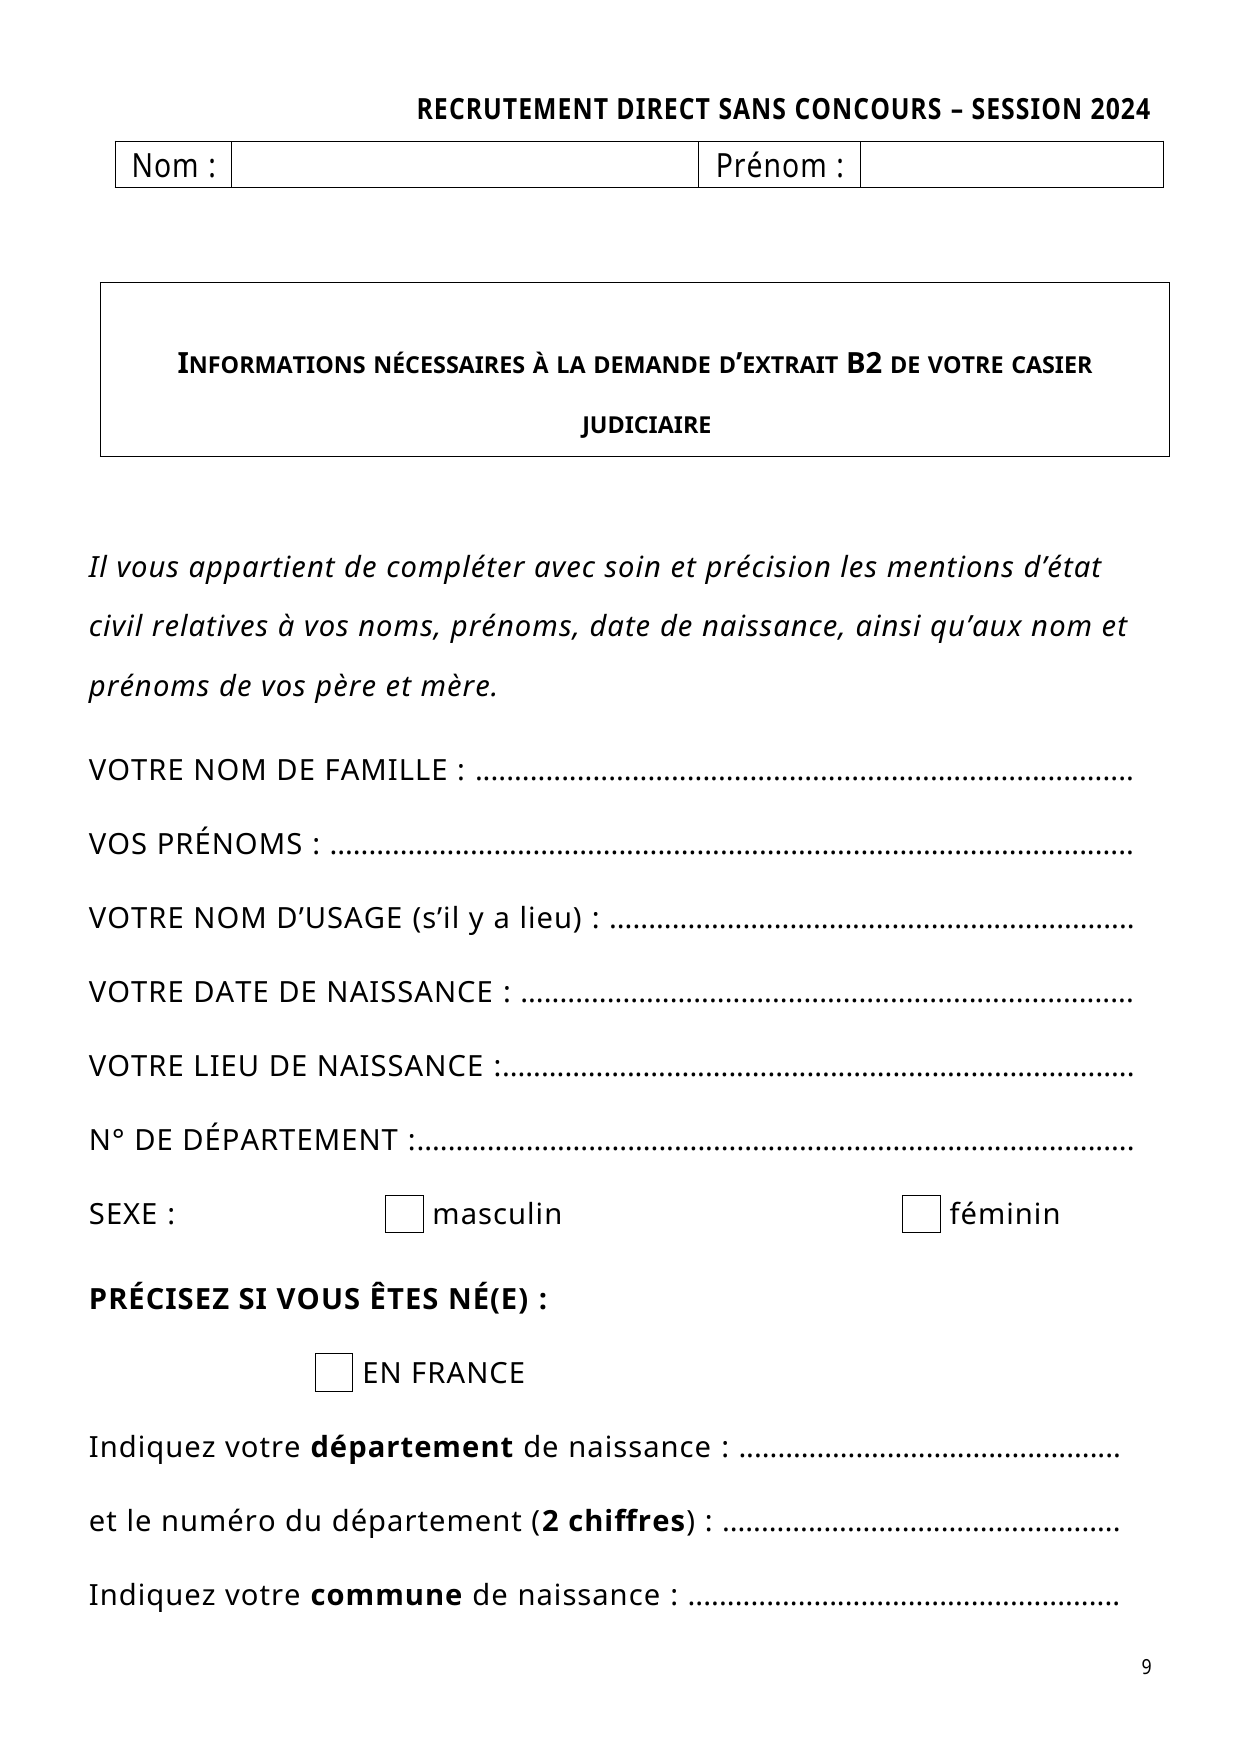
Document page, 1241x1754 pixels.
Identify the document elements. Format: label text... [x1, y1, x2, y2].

text vos PrÉnoms : [89, 823, 1152, 863]
text votre Nom DE FAMILLE : [89, 749, 1152, 789]
text Il vous appartient de compléter avec soin et précision les mentions d’état civil relatives à vos noms, prénoms, date de naissance, ainsi qu’aux nom et prénoms de vos père et mère. [89, 546, 1152, 704]
text et le numéro du département (2 chiffres) : [89, 1500, 1152, 1540]
text sexe : masculin féminin [89, 1194, 1152, 1233]
text Indiquez votre commune de naissance : [89, 1574, 1152, 1614]
table_header Informations nÉcessaires À la demande d’extrait B2 de votre casier judiciaire [101, 283, 1169, 456]
text Indiquez votre département de naissance : [89, 1426, 1152, 1466]
text votre Date de naissance : [89, 971, 1152, 1011]
text votre Nom d’usage (s’il y a lieu) : [89, 897, 1152, 937]
text votre Lieu de naissance : [89, 1046, 1152, 1085]
text n° de dÉpartement : [89, 1119, 1152, 1159]
text PrÉcisez si vous Êtes nÉ(e) : [89, 1278, 1152, 1318]
text en france [89, 1352, 1152, 1392]
